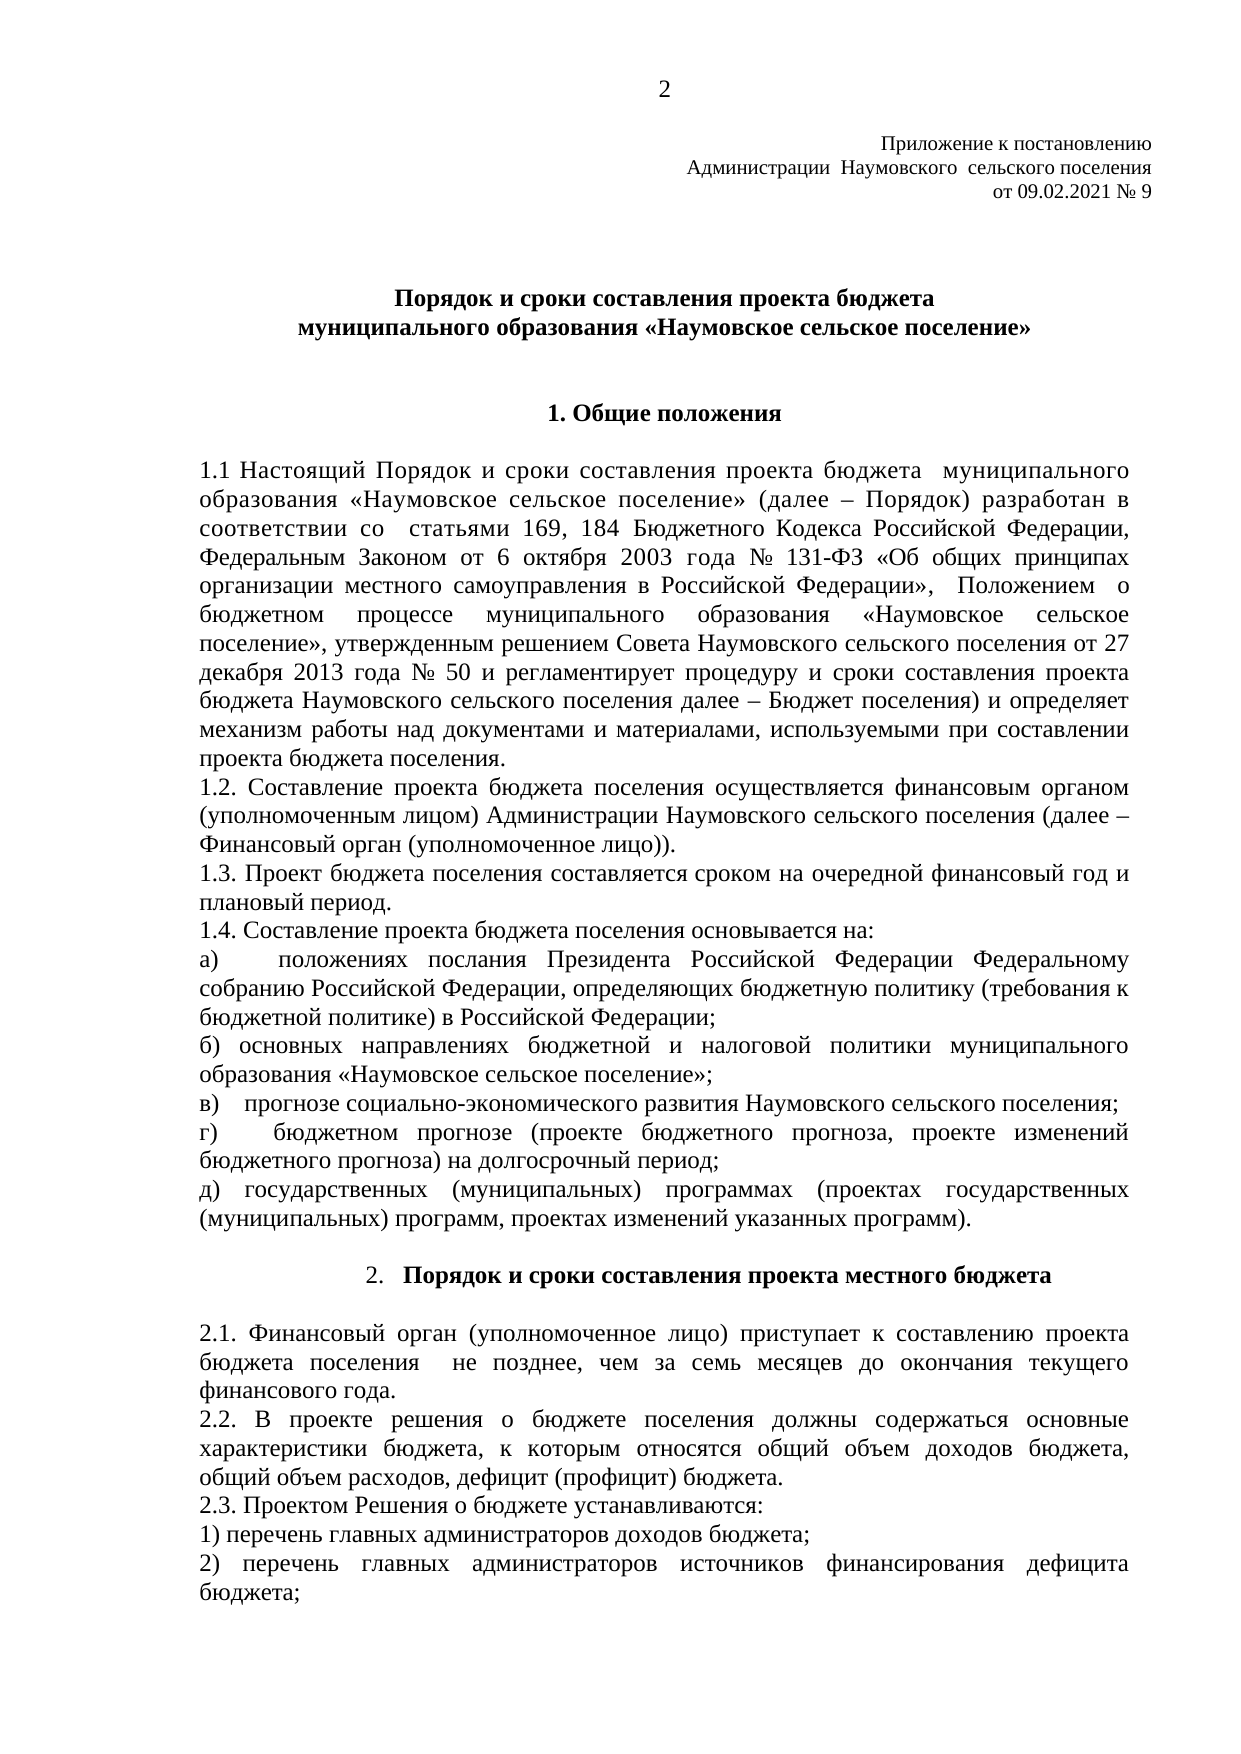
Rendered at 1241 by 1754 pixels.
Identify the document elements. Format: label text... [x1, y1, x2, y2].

text Администрации Наумовского сельского поселения [177, 155, 1152, 179]
text от 09.02.2021 № 9 [177, 179, 1152, 203]
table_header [177, 232, 1152, 1627]
text Приложение к постановлению [177, 131, 1152, 155]
